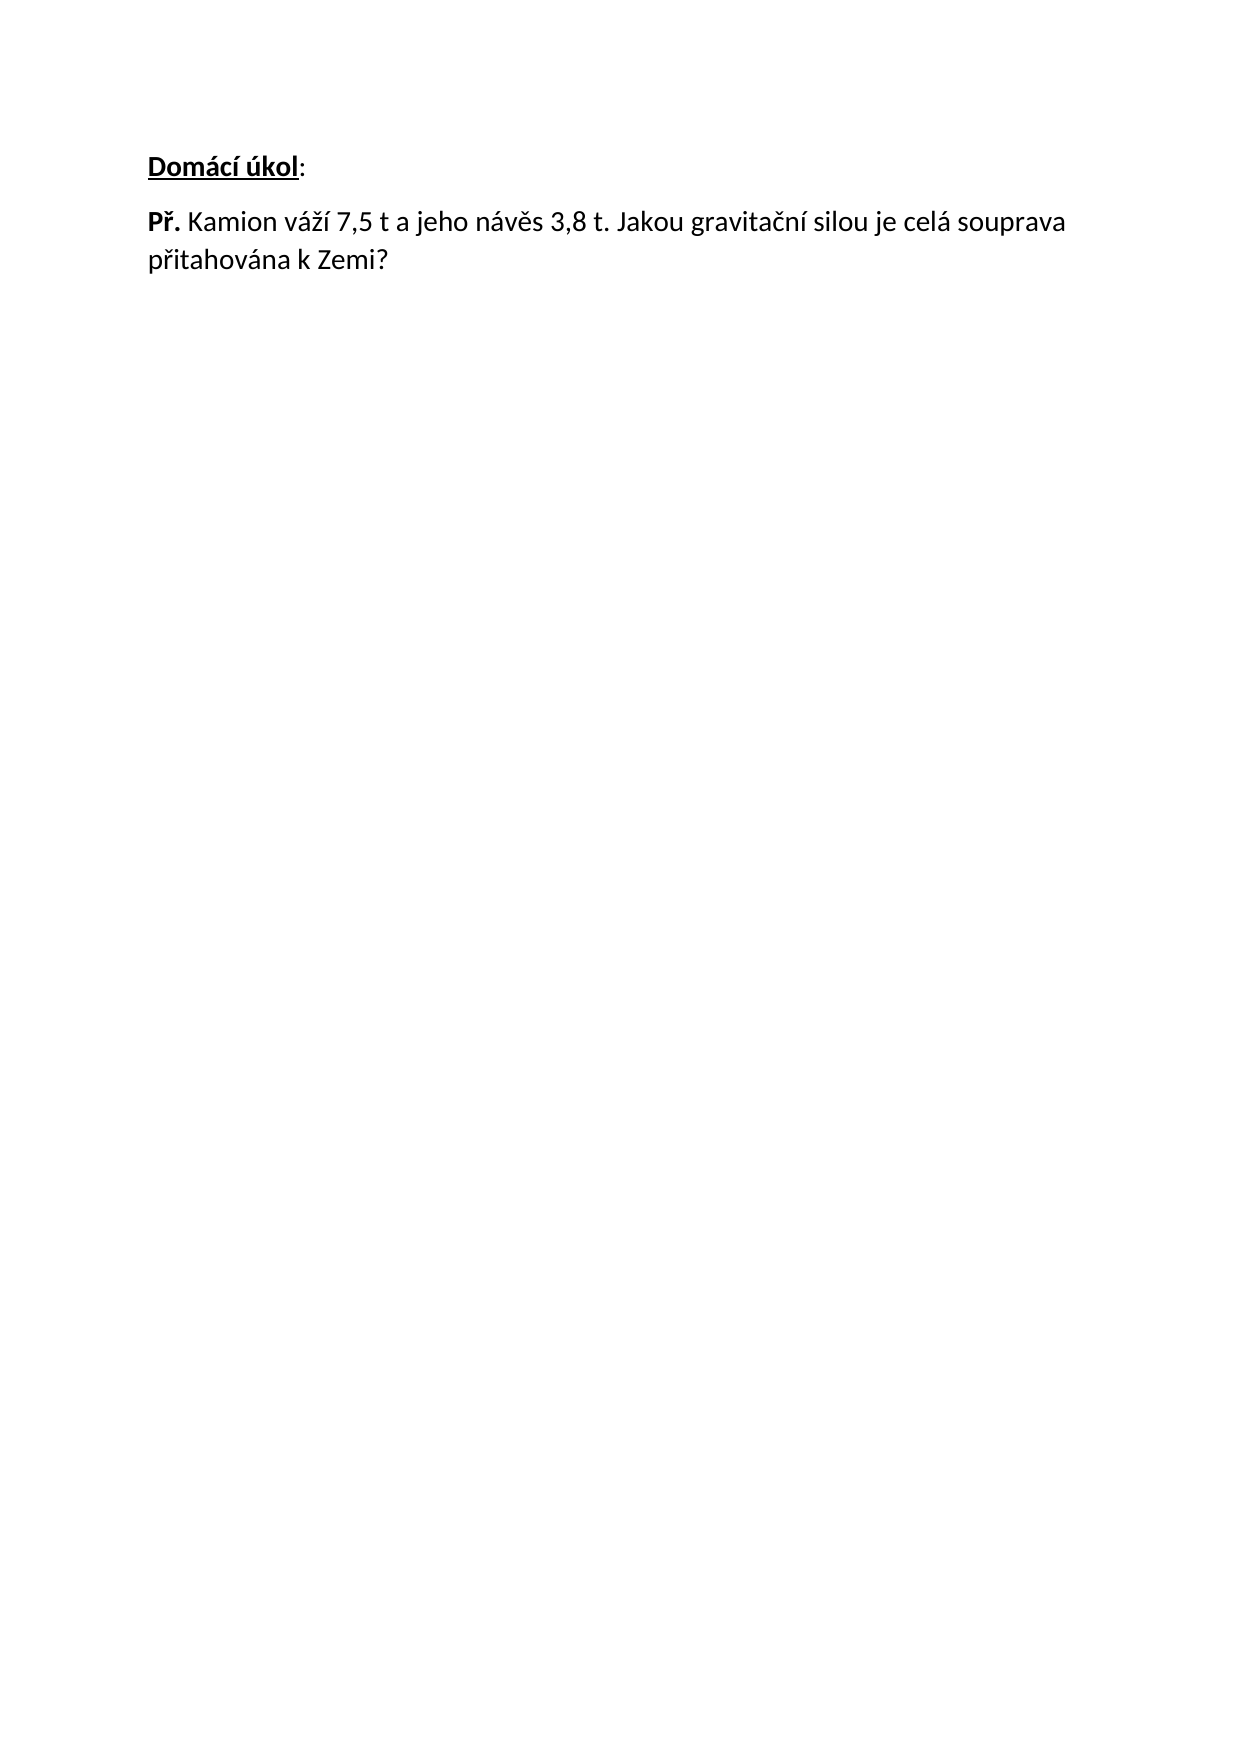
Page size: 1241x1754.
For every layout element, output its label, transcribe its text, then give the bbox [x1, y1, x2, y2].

text Př. Kamion váží 7,5 t a jeho návěs 3,8 t. Jakou gravitační silou je celá souprava přitahována k Zemi? [148, 203, 1093, 277]
text Domácí úkol: [148, 148, 1093, 183]
